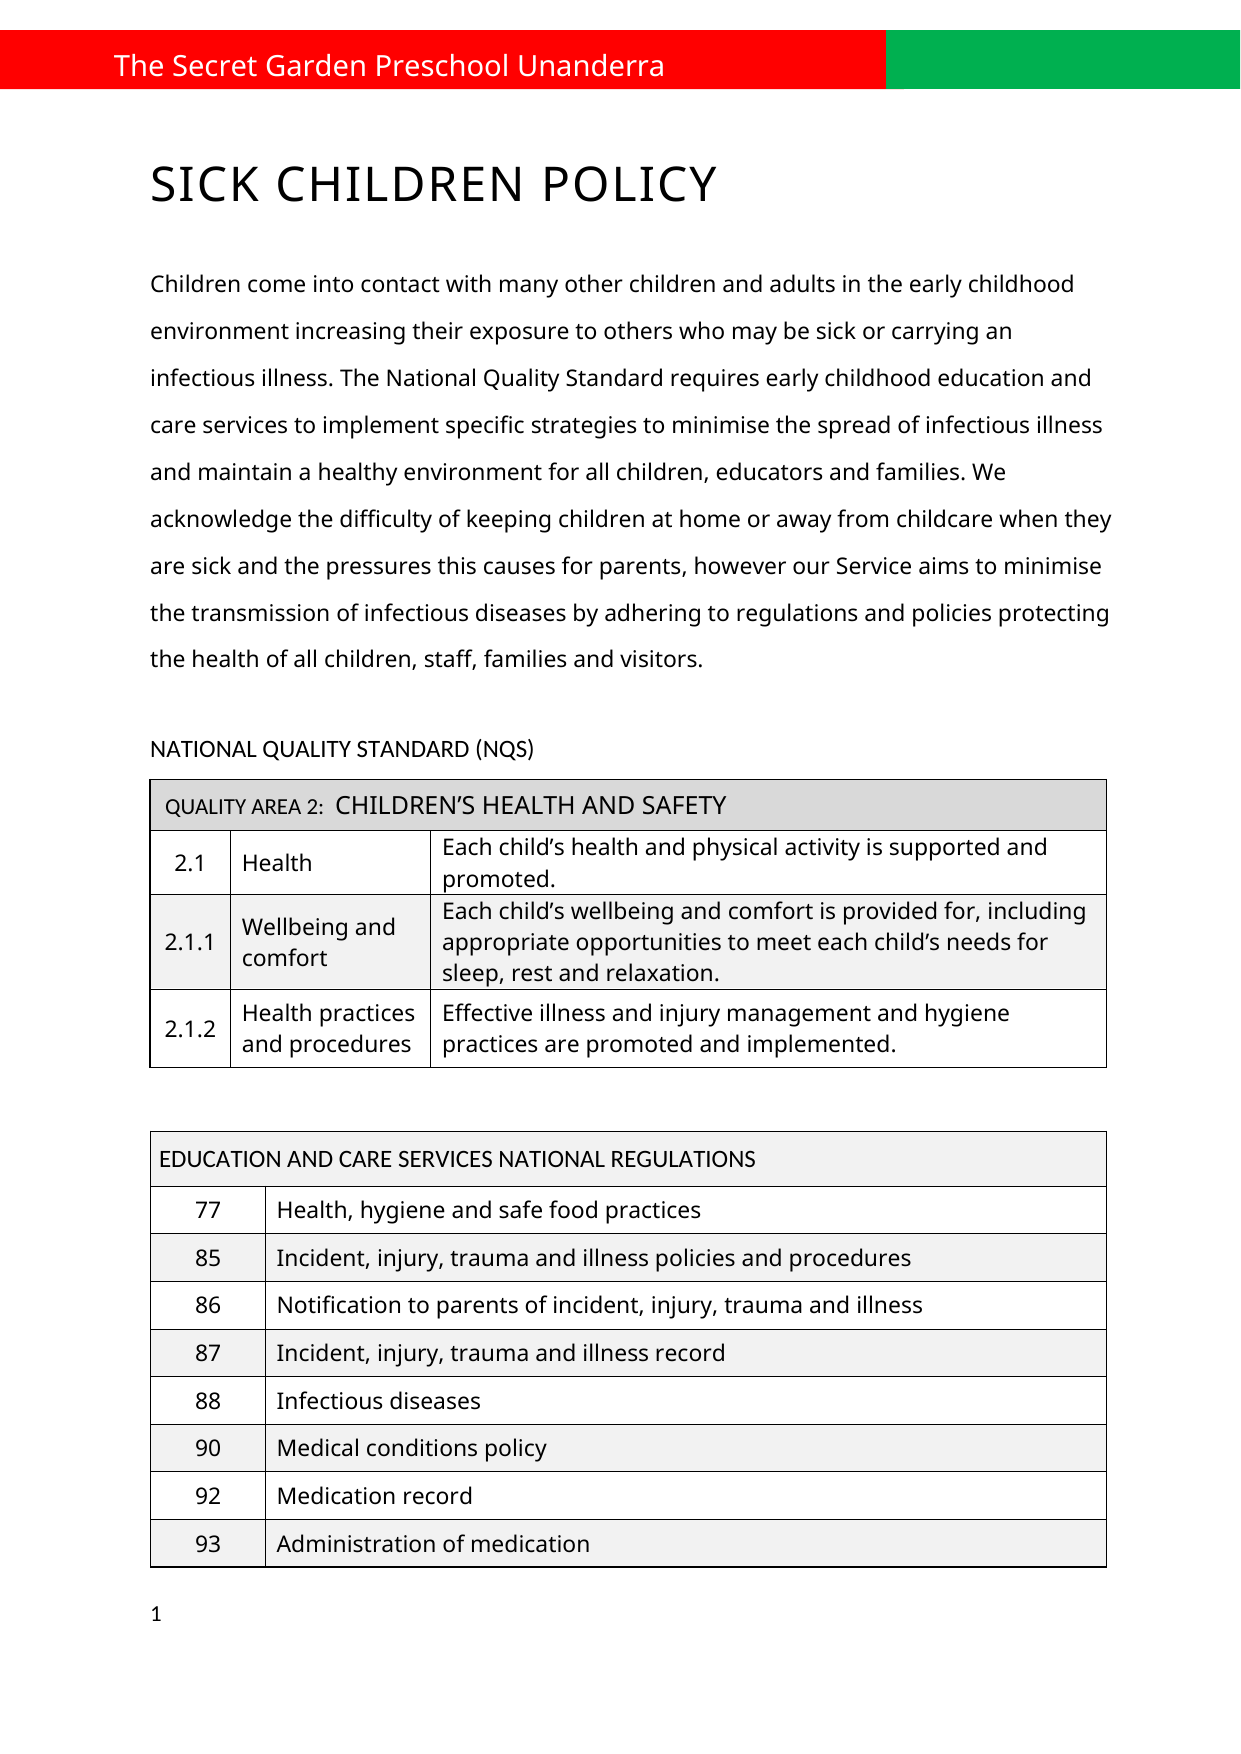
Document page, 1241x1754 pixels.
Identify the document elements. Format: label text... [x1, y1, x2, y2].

table_cell Each child’s wellbeing and comfort is provided for, including appropriate opportunities to meet each child’s needs for sleep, rest and relaxation. [431, 895, 1106, 988]
table_cell Medical conditions policy [266, 1425, 1106, 1471]
table_cell Infectious diseases [266, 1377, 1106, 1424]
table_cell Incident, injury, trauma and illness policies and procedures [266, 1234, 1106, 1281]
table_cell 92 [151, 1472, 265, 1519]
table_cell 2.1 [151, 831, 230, 894]
table_cell Health, hygiene and safe food practices [266, 1187, 1106, 1233]
text Children come into contact with many other children and adults in the early childhood environment increasing their exposure to others who may be sick or carrying an infectious illness. The National Quality Standard requires early childhood education and care services to implement specific strategies to minimise the spread of infectious illness and maintain a healthy environment for all children, educators and families. We acknowledge the difficulty of keeping children at home or away from childcare when they are sick and the pressures this causes for parents, however our Service aims to minimise the transmission of infectious diseases by adhering to regulations and policies protecting the health of all children, staff, families and visitors. [150, 268, 1122, 674]
table_cell 87 [151, 1330, 265, 1376]
table_header QUALITY AREA 2: CHILDREN’S HEALTH AND SAFETY [151, 780, 1106, 830]
table_cell Health [231, 831, 430, 894]
table_cell 77 [151, 1187, 265, 1233]
table_cell Each child’s health and physical activity is supported and promoted. [431, 831, 1106, 894]
table_cell 90 [151, 1425, 265, 1471]
table_cell Administration of medication [266, 1520, 1106, 1566]
table_cell 93 [151, 1520, 265, 1566]
table_cell 2.1.2 [151, 990, 230, 1067]
text SICK CHILDREN POLICY [150, 150, 1122, 247]
table_cell Effective illness and injury management and hygiene practices are promoted and implemented. [431, 990, 1106, 1067]
table_cell Medication record [266, 1472, 1106, 1519]
table_cell Health practices and procedures [231, 990, 430, 1067]
text NATIONAL QUALITY STANDARD (NQS) [150, 733, 1122, 763]
table_cell Notification to parents of incident, injury, trauma and illness [266, 1282, 1106, 1328]
table_cell 86 [151, 1282, 265, 1328]
table_cell 2.1.1 [151, 895, 230, 988]
table_cell Wellbeing and comfort [231, 895, 430, 988]
table_cell 85 [151, 1234, 265, 1281]
table_cell Incident, injury, trauma and illness record [266, 1330, 1106, 1376]
table_cell 88 [151, 1377, 265, 1424]
table_header EDUCATION AND CARE SERVICES NATIONAL REGULATIONS [151, 1132, 1106, 1186]
